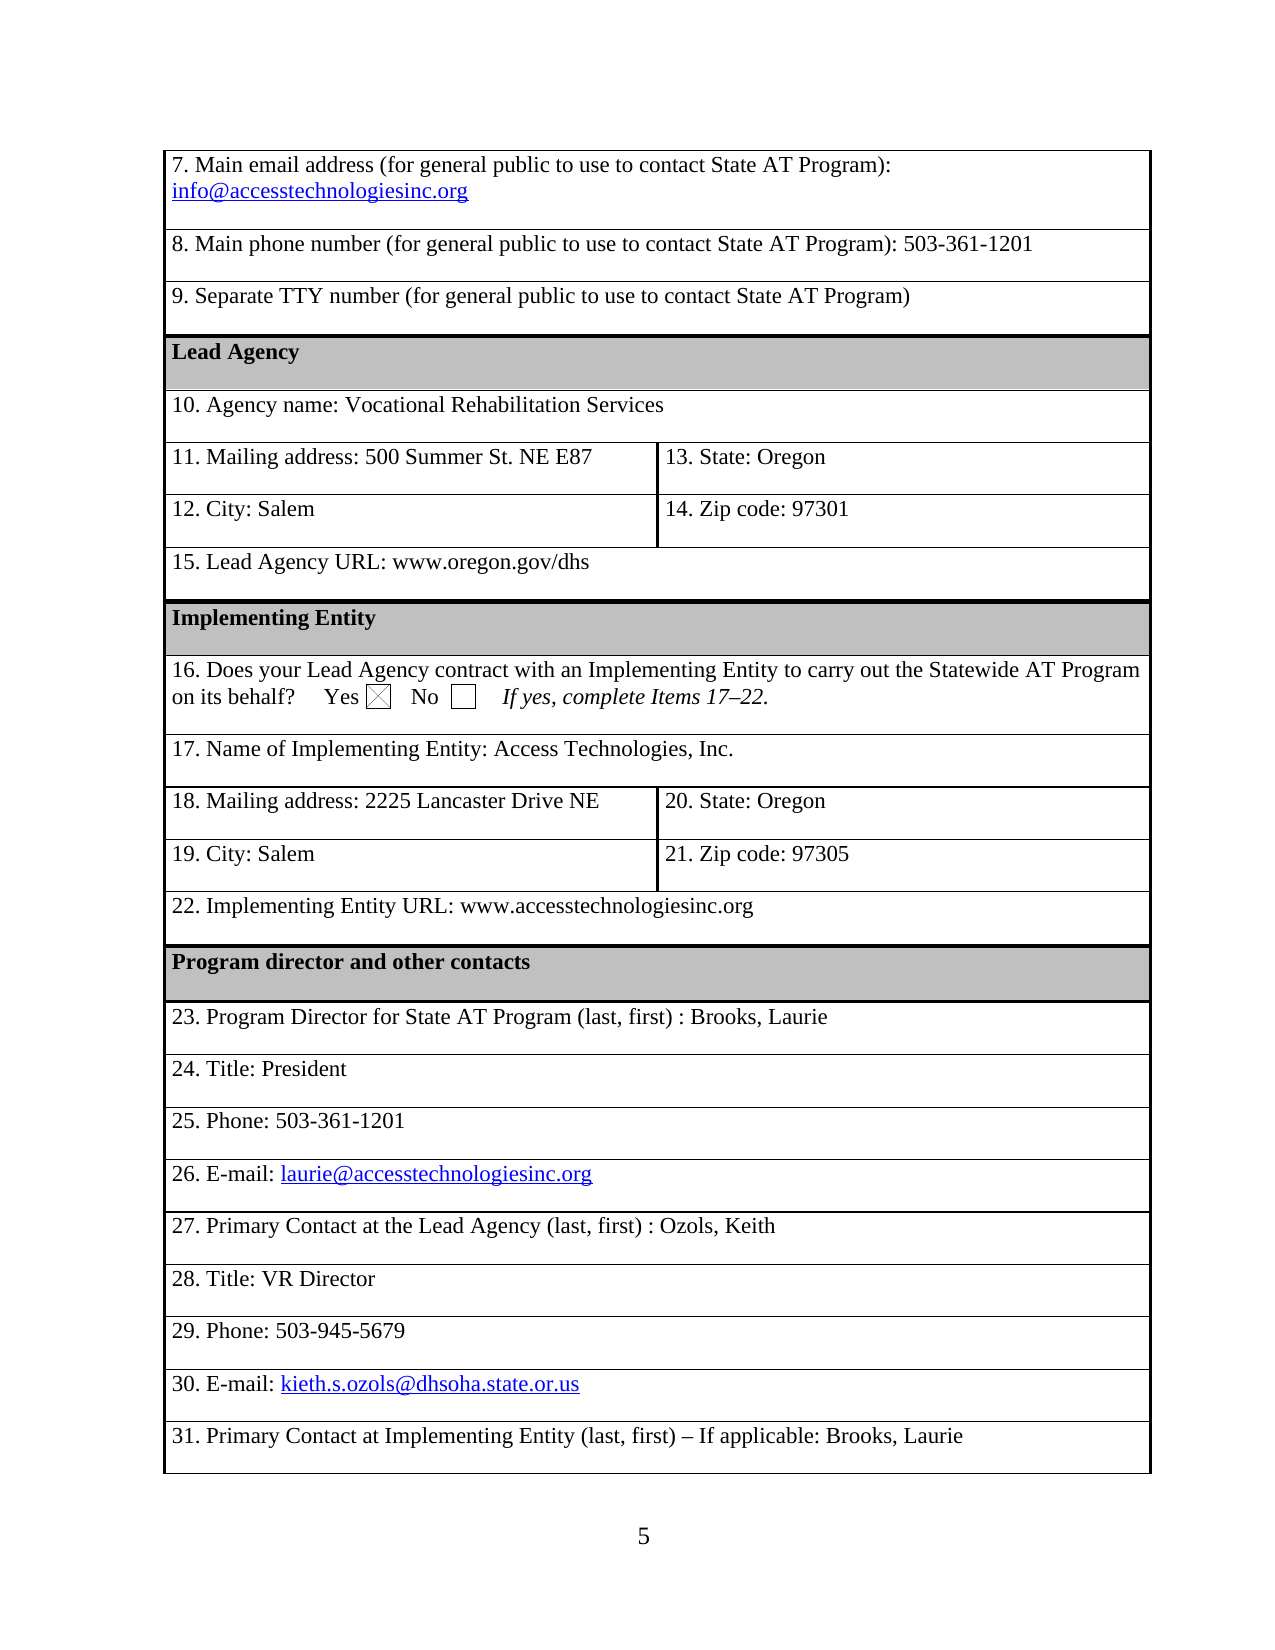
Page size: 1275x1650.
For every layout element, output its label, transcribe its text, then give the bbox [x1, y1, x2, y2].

table_cell 27. Primary Contact at the Lead Agency (last, first) : Ozols, Keith [166, 1213, 1149, 1264]
table_cell 12. City: Salem [166, 495, 656, 547]
table_cell 17. Name of Implementing Entity: Access Technologies, Inc. [166, 735, 1149, 786]
table_cell 13. State: Oregon [659, 443, 1149, 494]
table_cell 30. E-mail: kieth.s.ozols@dhsoha.state.or.us [166, 1370, 1149, 1421]
table_cell 10. Agency name: Vocational Rehabilitation Services [166, 391, 1149, 442]
table_cell 29. Phone: 503-945-5679 [166, 1317, 1149, 1368]
table_cell 15. Lead Agency URL: www.oregon.gov/dhs [166, 548, 1149, 599]
table_cell 9. Separate TTY number (for general public to use to contact State AT Program) [166, 282, 1149, 333]
table_cell 28. Title: VR Director [166, 1265, 1149, 1316]
table_cell 20. State: Oregon [659, 788, 1149, 839]
table_cell 24. Title: President [166, 1055, 1149, 1107]
table_cell 16. Does your Lead Agency contract with an Implementing Entity to carry out the Statewide AT Program on its behalf? Yes No If yes, complete Items 17–22. [166, 656, 1149, 734]
table_cell 21. Zip code: 97305 [659, 840, 1149, 891]
table_cell 23. Program Director for State AT Program (last, first) : Brooks, Laurie [166, 1003, 1149, 1054]
table_cell 11. Mailing address: 500 Summer St. NE E87 [166, 443, 656, 494]
table_cell Program director and other contacts [166, 948, 1149, 1000]
table_cell 26. E-mail: laurie@accesstechnologiesinc.org [166, 1160, 1149, 1211]
table_cell Implementing Entity [166, 604, 1149, 655]
table_cell 22. Implementing Entity URL: www.accesstechnologiesinc.org [166, 892, 1149, 944]
table_cell 19. City: Salem [166, 840, 656, 891]
table_cell Lead Agency [166, 338, 1149, 389]
table_cell 8. Main phone number (for general public to use to contact State AT Program): 503-361-1201 [166, 230, 1149, 281]
table_cell 18. Mailing address: 2225 Lancaster Drive NE [166, 788, 656, 839]
table_cell 31. Primary Contact at Implementing Entity (last, first) – If applicable: Brooks, Laurie [166, 1422, 1149, 1473]
table_cell 14. Zip code: 97301 [659, 495, 1149, 547]
table_cell 7. Main email address (for general public to use to contact State AT Program): info@accesstechnologiesinc.org [166, 151, 1149, 229]
table_cell 25. Phone: 503-361-1201 [166, 1108, 1149, 1159]
